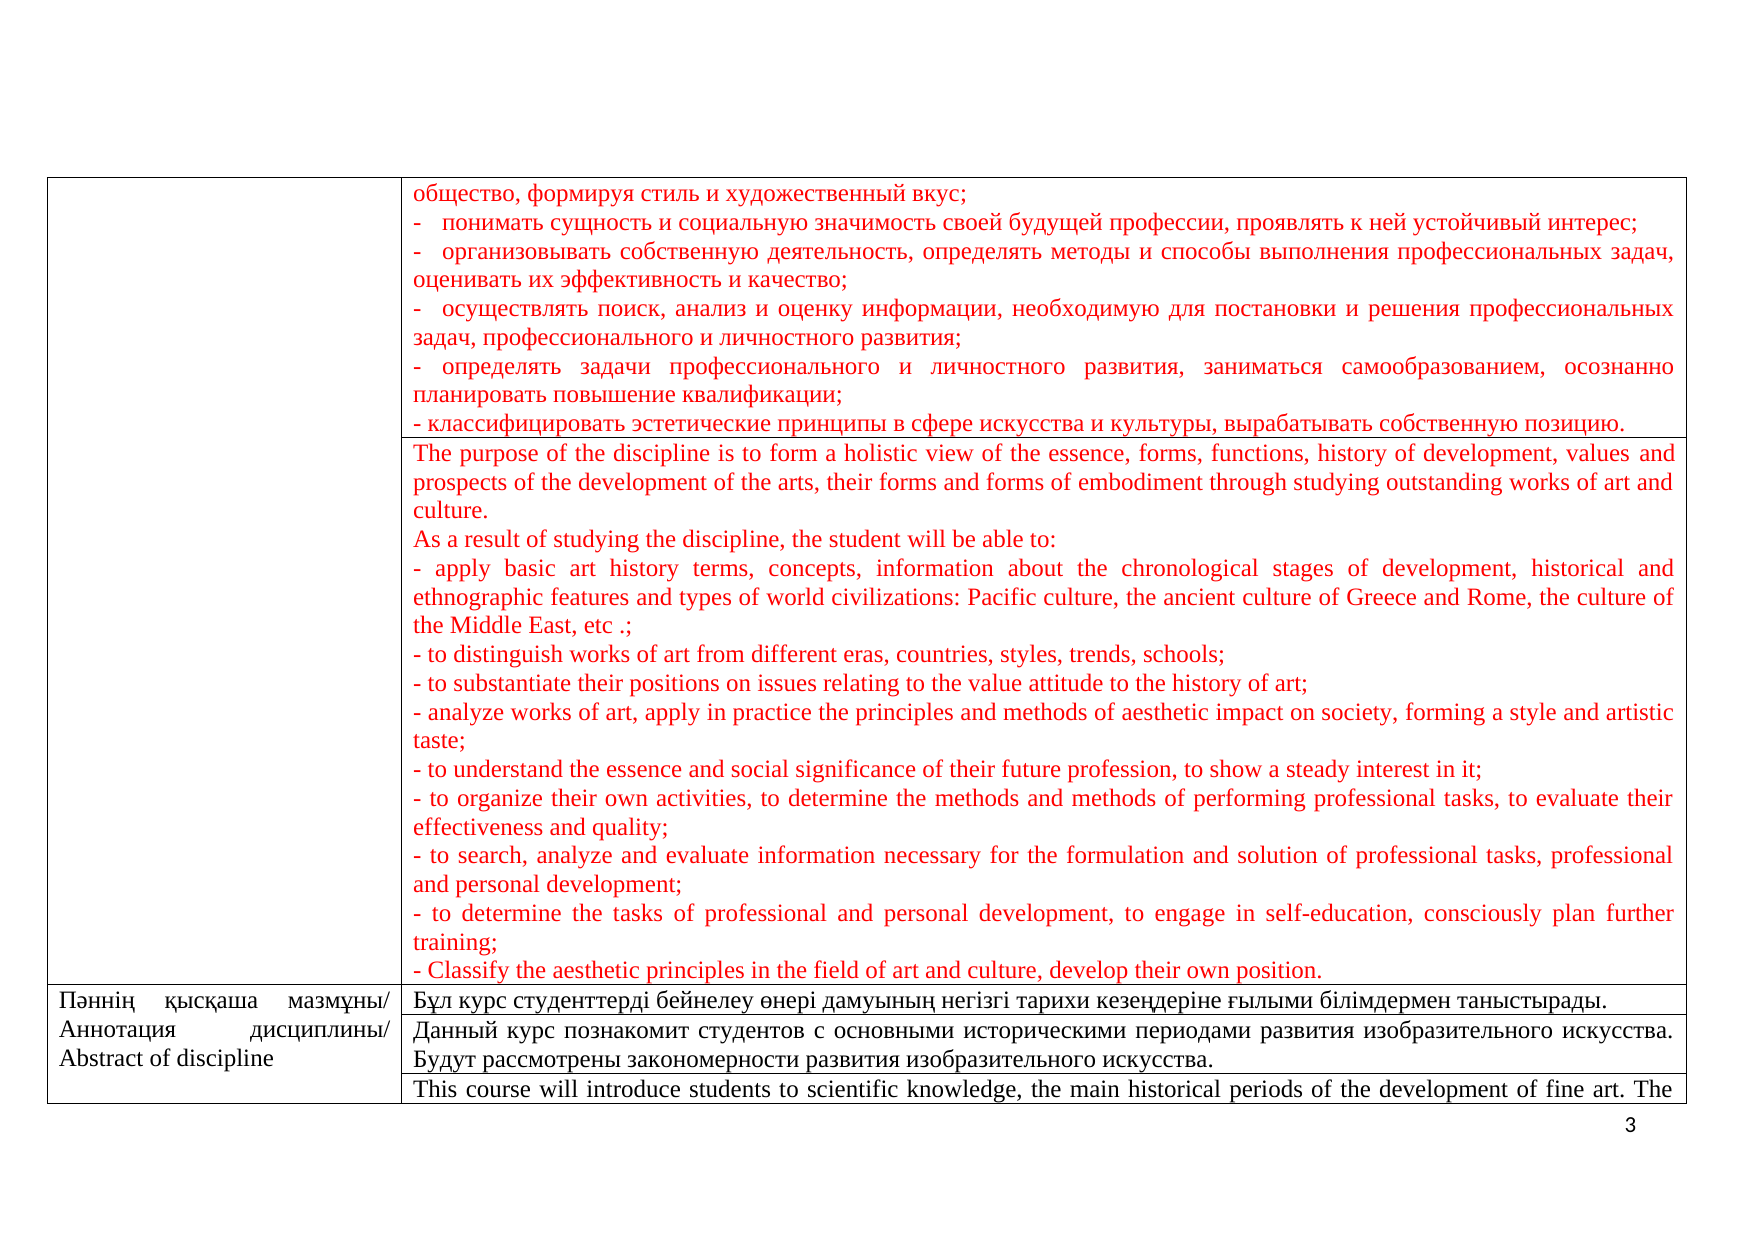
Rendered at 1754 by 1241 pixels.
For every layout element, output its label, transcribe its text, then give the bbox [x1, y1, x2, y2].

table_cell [402, 178, 1686, 437]
table_cell Пәннің қысқаша мазмұны/ Аннотация дисциплины/ Abstract оf discipline [48, 985, 401, 1102]
table_cell The purpose of the discipline is to form a holistic view of the essence, forms, functions, history of development, values ​​and prospects of the development of the arts, their forms and forms of embodiment through studying outstanding works of art and culture. As a result of studying the discipline, the student will be able to: - apply basic art history terms, concepts, information about the chronological stages of development, historical and ethnographic features and types of world civilizations: Pacific culture, the ancient culture of Greece and Rome, the culture of the Middle East, etc .; - to distinguish works of art from different eras, countries, styles, trends, schools; - to substantiate their positions on issues relating to the value attitude to the history of art; - analyze works of art, apply in practice the principles and methods of aesthetic impact on society, forming a style and artistic taste; - to understand the essence and social significance of their future profession, to show a steady interest in it; - to organize their own activities, to determine the methods and methods of performing professional tasks, to evaluate their effectiveness and quality; - to search, analyze and evaluate information necessary for the formulation and solution of professional tasks, professional and personal development; - to determine the tasks of professional and personal development, to engage in self-education, consciously plan further training; - Classify the aesthetic principles in the field of art and culture, develop their own position. [402, 438, 1686, 984]
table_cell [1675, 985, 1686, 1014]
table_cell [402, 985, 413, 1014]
table_cell Данный курс познакомит студентов с основными историческими периодами развития изобразительного искусства. Будут рассмотрены закономерности развития изобразительного искусства. [402, 1015, 1686, 1073]
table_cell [402, 1074, 1686, 1102]
